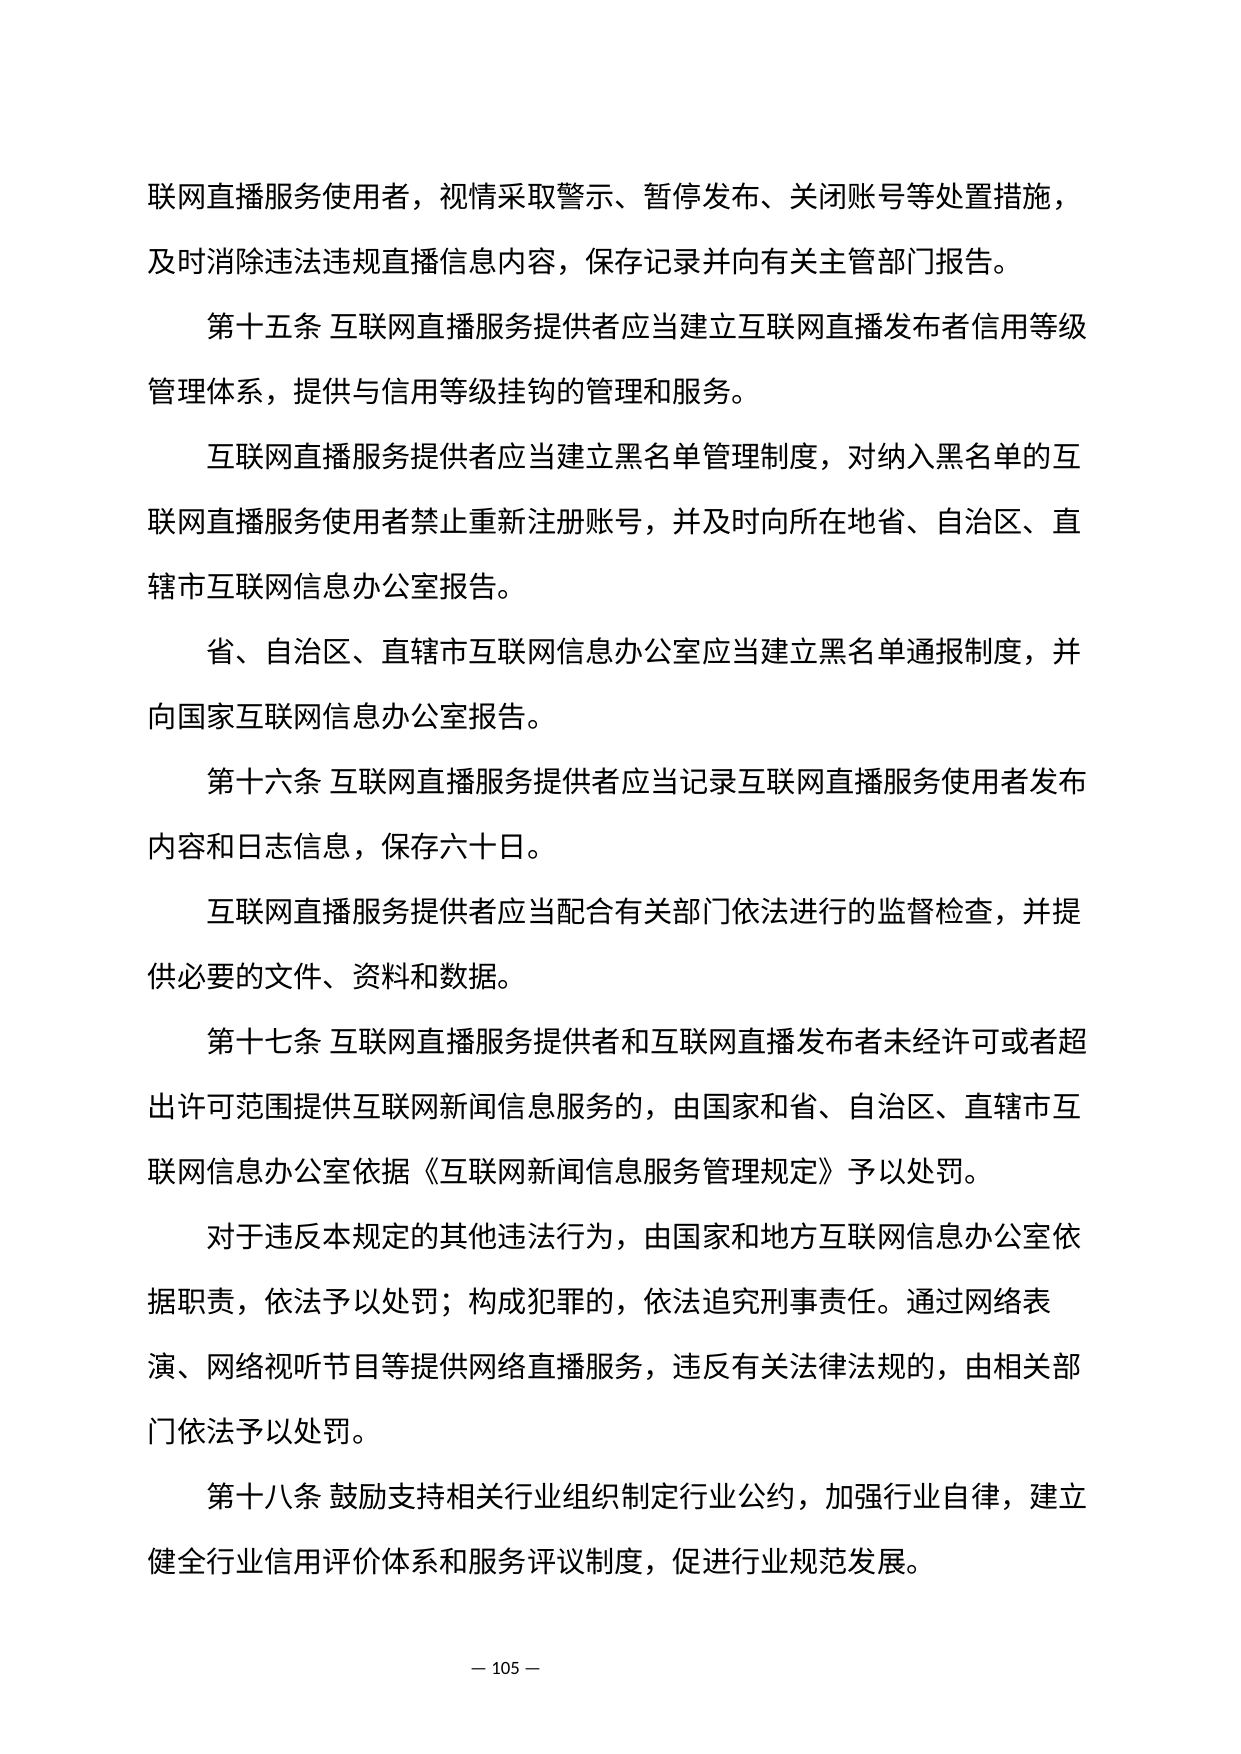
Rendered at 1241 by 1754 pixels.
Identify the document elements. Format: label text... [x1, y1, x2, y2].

text 省、自治区、直辖市互联网信息办公室应当建立黑名单通报制度，并向国家互联网信息办公室报告。 [148, 617, 1093, 747]
text 第十五条 互联网直播服务提供者应当建立互联网直播发布者信用等级管理体系，提供与信用等级挂钩的管理和服务。 [148, 292, 1093, 422]
text 对于违反本规定的其他违法行为，由国家和地方互联网信息办公室依据职责，依法予以处罚；构成犯罪的，依法追究刑事责任。通过网络表演、网络视听节目等提供网络直播服务，违反有关法律法规的，由相关部门依法予以处罚。 [148, 1202, 1093, 1462]
text 第十六条 互联网直播服务提供者应当记录互联网直播服务使用者发布内容和日志信息，保存六十日。 [148, 747, 1093, 877]
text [148, 162, 1093, 292]
text 互联网直播服务提供者应当配合有关部门依法进行的监督检查，并提供必要的文件、资料和数据。 [148, 877, 1093, 1007]
text 第十八条 鼓励支持相关行业组织制定行业公约，加强行业自律，建立健全行业信用评价体系和服务评议制度，促进行业规范发展。 [148, 1462, 1093, 1592]
text 第十七条 互联网直播服务提供者和互联网直播发布者未经许可或者超出许可范围提供互联网新闻信息服务的，由国家和省、自治区、直辖市互联网信息办公室依据《互联网新闻信息服务管理规定》予以处罚。 [148, 1007, 1093, 1202]
text 互联网直播服务提供者应当建立黑名单管理制度，对纳入黑名单的互联网直播服务使用者禁止重新注册账号，并及时向所在地省、自治区、直辖市互联网信息办公室报告。 [148, 422, 1093, 617]
